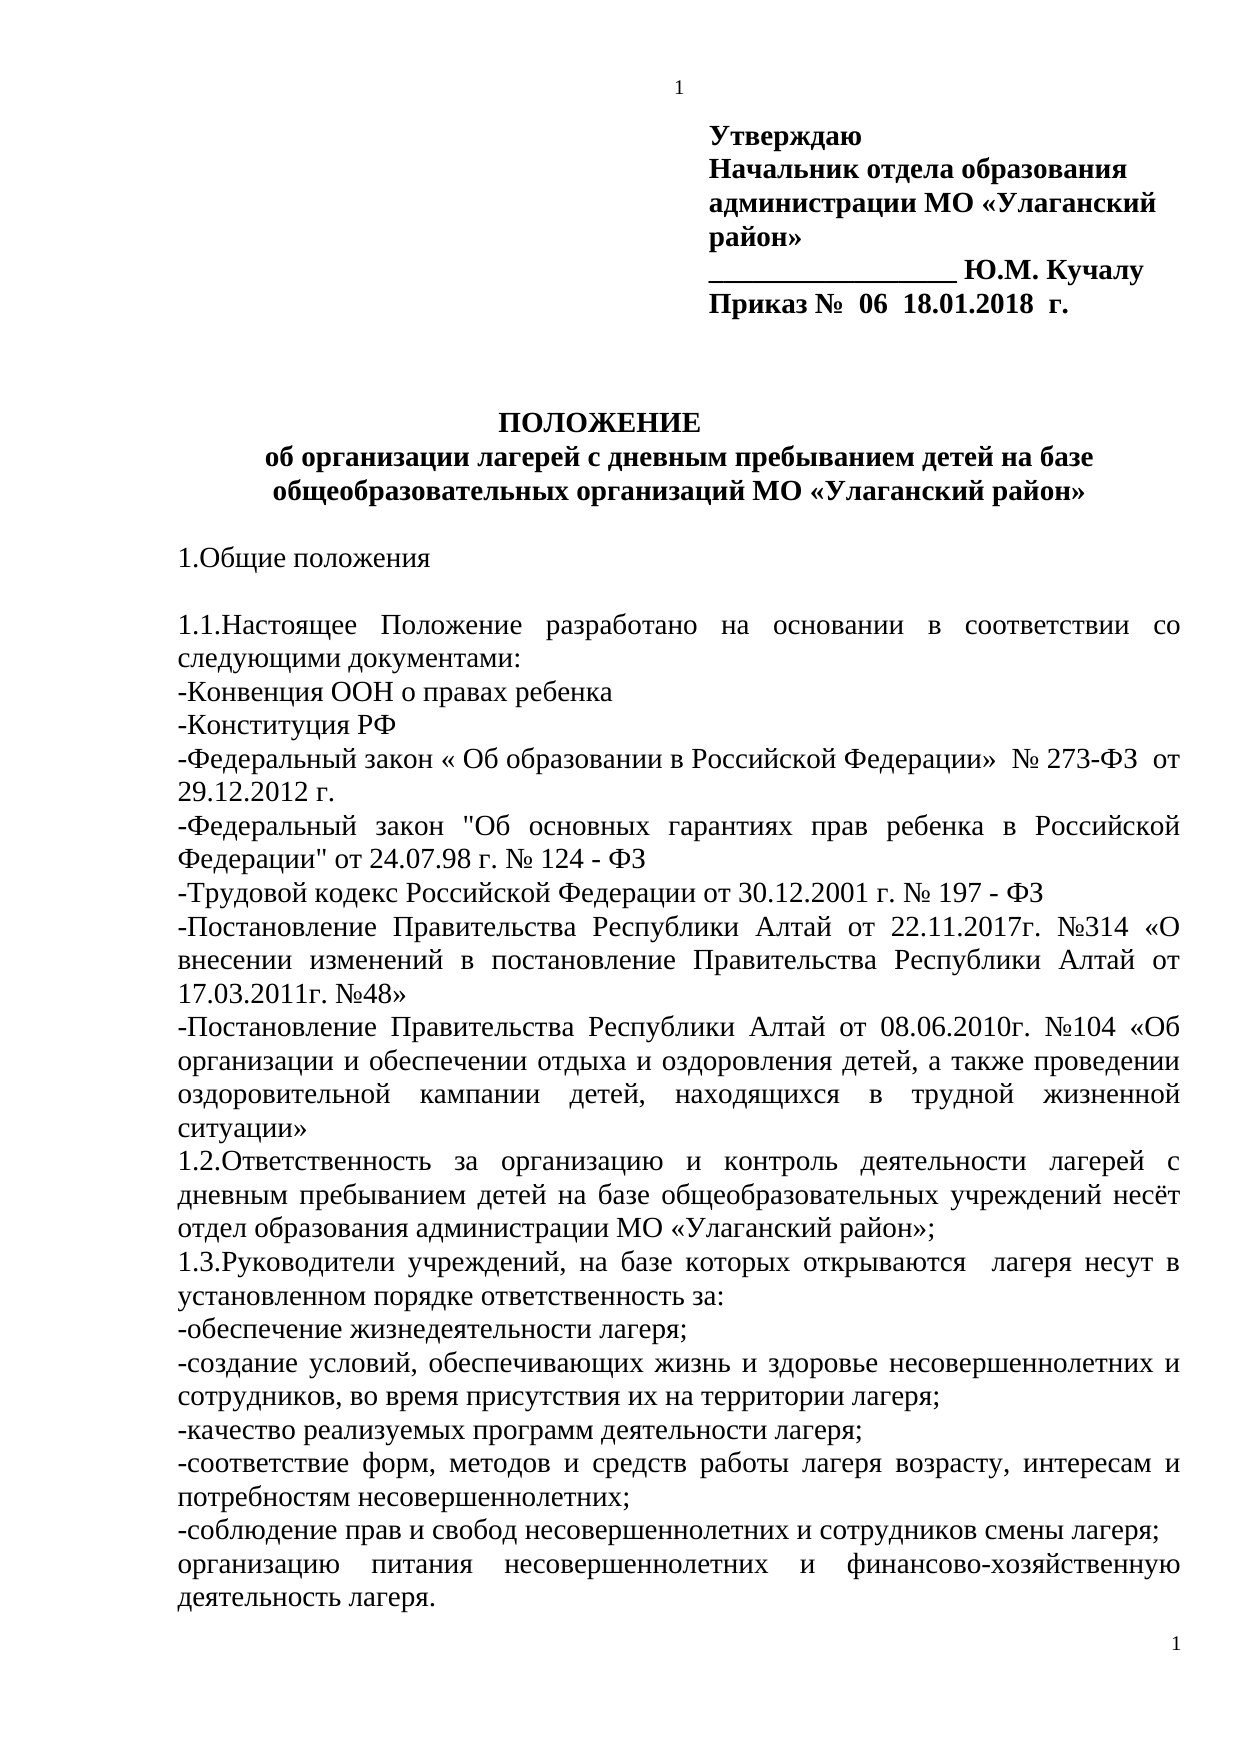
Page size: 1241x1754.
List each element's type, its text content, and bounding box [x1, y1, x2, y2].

text Начальник отдела образования администрации МО «Улаганский район» [709, 152, 1181, 252]
text -обеспечение жизнедеятельности лагеря; [177, 1311, 1181, 1345]
text организацию питания несовершеннолетних и финансово-хозяйственную деятельность лагеря. [177, 1546, 1181, 1613]
text об организации лагерей с дневным пребыванием детей на базе общеобразовательных организаций МО «Улаганский район» [177, 439, 1181, 506]
text -Конституция РФ [177, 707, 1181, 741]
text -соответствие форм, методов и средств работы лагеря возрасту, интересам и потребностям несовершеннолетних; [177, 1445, 1181, 1512]
text Приказ № 06 18.01.2018 г. [709, 286, 1181, 319]
text -Трудовой кодекс Российской Федерации от 30.12.2001 г. № 197 - ФЗ [177, 875, 1181, 909]
text 1.2.Ответственность за организацию и контроль деятельности лагерей с дневным пребыванием детей на базе общеобразовательных учреждений несёт отдел образования администрации МО «Улаганский район»; [177, 1143, 1181, 1244]
text 1.3.Руководители учреждений, на базе которых открываются лагеря несут в установленном порядке ответственность за: [177, 1244, 1181, 1311]
text _________________ Ю.М. Кучалу [709, 252, 1181, 286]
text -соблюдение прав и свобод несовершеннолетних и сотрудников смены лагеря; [177, 1512, 1181, 1546]
text -качество реализуемых программ деятельности лагеря; [177, 1412, 1181, 1445]
text -Постановление Правительства Республики Алтай от 08.06.2010г. №104 «Об организации и обеспечении отдыха и оздоровления детей, а также проведении оздоровительной кампании детей, находящихся в трудной жизненной ситуации» [177, 1009, 1181, 1143]
text Утверждаю [709, 118, 1181, 152]
text -Федеральный закон "Об основных гарантиях прав ребенка в Российской Федерации" от 24.07.98 г. № 124 - ФЗ [177, 808, 1181, 875]
text -создание условий, обеспечивающих жизнь и здоровье несовершеннолетних и сотрудников, во время присутствия их на территории лагеря; [177, 1345, 1181, 1412]
text -Федеральный закон « Об образовании в Российской Федерации» № 273-ФЗ от 29.12.2012 г. [177, 741, 1181, 808]
text 1.Общие положения [177, 540, 1181, 573]
text -Конвенция ООН о правах ребенка [177, 674, 1181, 707]
text 1.1.Настоящее Положение разработано на основании в соответствии со следующими документами: [177, 607, 1181, 674]
text Положение [177, 406, 1181, 439]
text -Постановление Правительства Республики Алтай от 22.11.2017г. №314 «О внесении изменений в постановление Правительства Республики Алтай от 17.03.2011г. №48» [177, 909, 1181, 1009]
